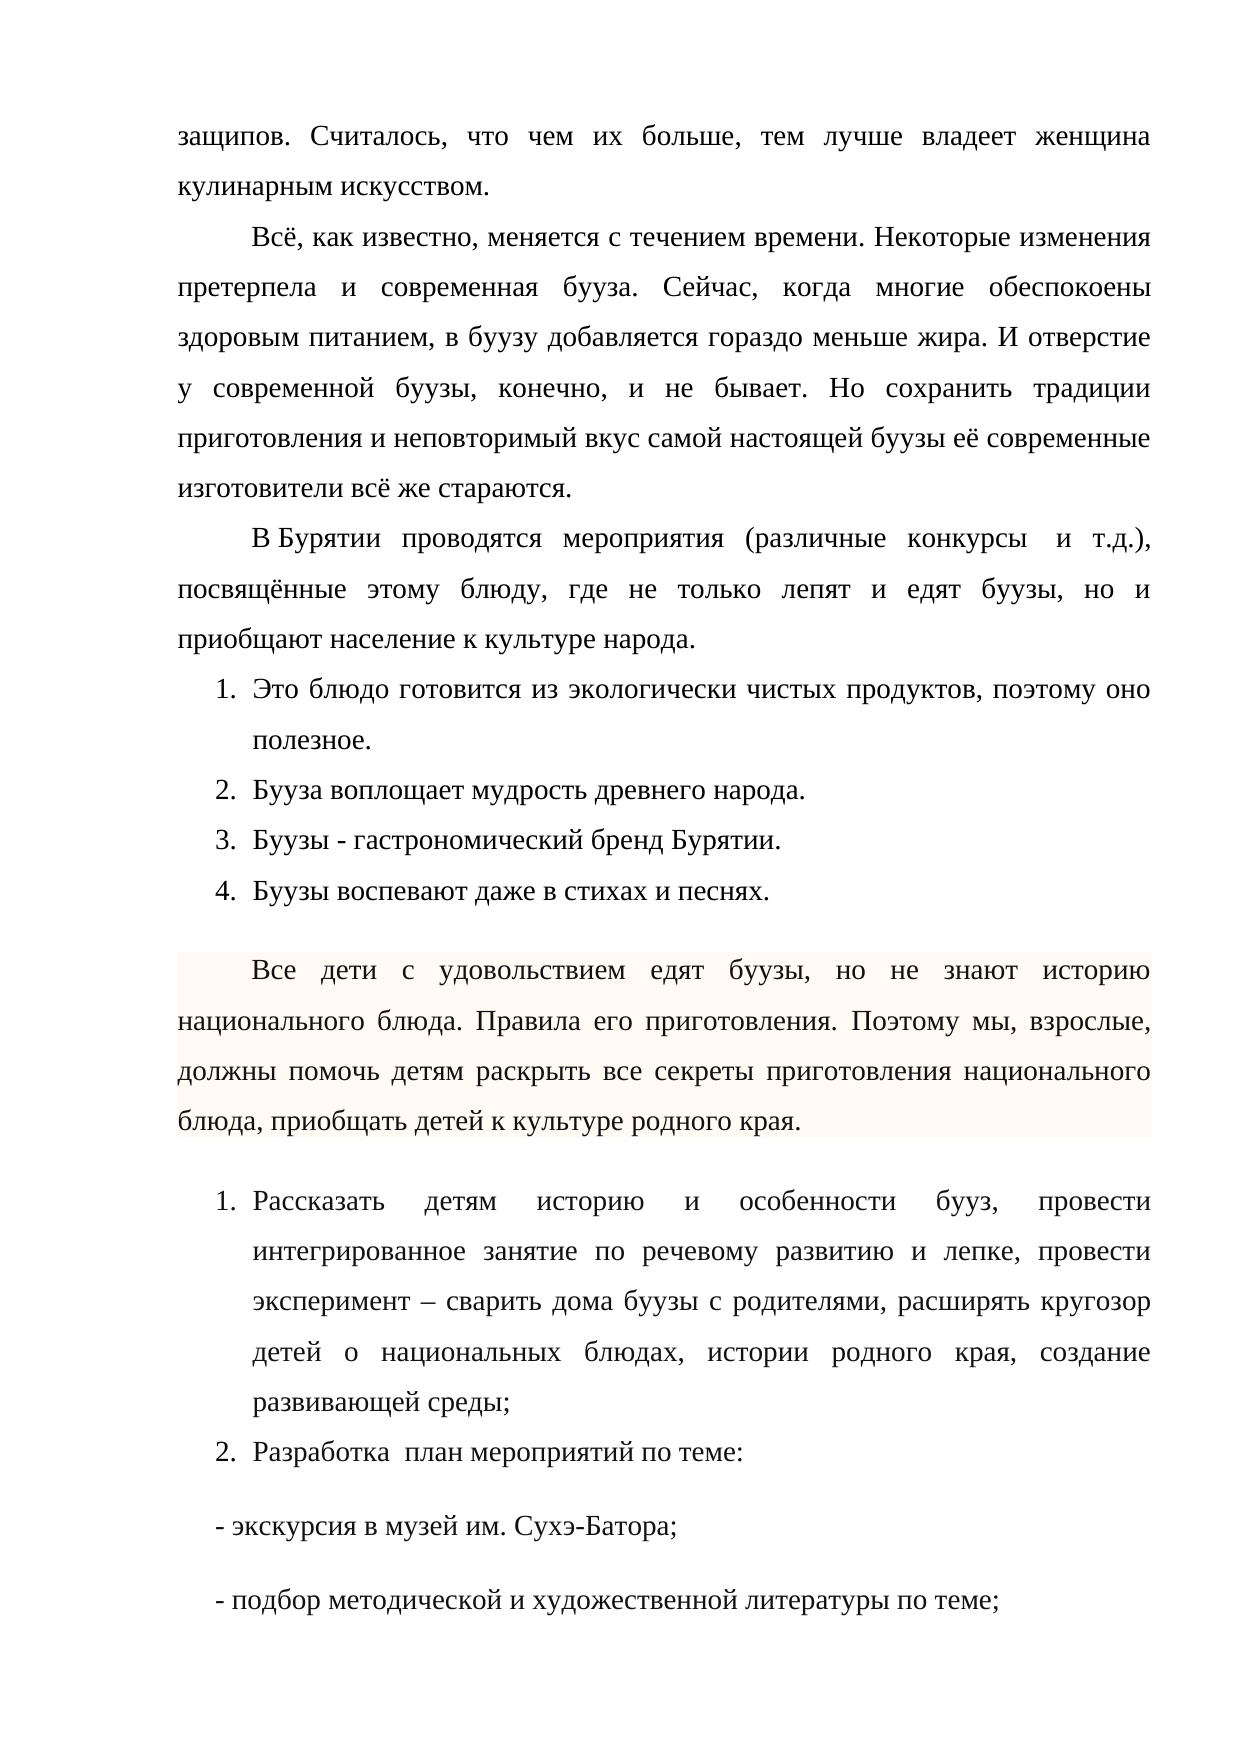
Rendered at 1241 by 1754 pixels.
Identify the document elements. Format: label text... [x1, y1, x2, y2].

list Буузы воспевают даже в стихах и песнях. [215, 873, 1152, 906]
list Рассказать детям историю и особенности бууз, провести интегрированное занятие по речевому развитию и лепке, провести эксперимент – сварить дома буузы с родителями, расширять кругозор детей о национальных блюдах, истории родного края, создание развивающей среды; [215, 1183, 1152, 1417]
text - экскурсия в музей им. Сухэ-Батора; [177, 1508, 1152, 1542]
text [177, 118, 1152, 202]
list Бууза воплощает мудрость древнего народа. [215, 772, 1152, 806]
list Это блюдо готовится из экологически чистых продуктов, поэтому оно полезное. [215, 672, 1152, 755]
list Разработка план мероприятий по теме: [215, 1434, 1152, 1468]
text В Бурятии проводятся мероприятия (различные конкурсы и т.д.), посвящённые этому блюду, где не только лепят и едят буузы, но и приобщают население к культуре народа. [177, 521, 1152, 655]
text Всё, как известно, меняется с течением времени. Некоторые изменения претерпела и современная бууза. Сейчас, когда многие обеспокоены здоровым питанием, в буузу добавляется гораздо меньше жира. И отверстие у современной буузы, конечно, и не бывает. Но сохранить традиции приготовления и неповторимый вкус самой настоящей буузы её современные изготовители всё же стараются. [177, 219, 1152, 504]
text - подбор методической и художественной литературы по теме; [177, 1582, 1152, 1615]
list Буузы - гастрономический бренд Бурятии. [215, 822, 1152, 856]
text Все дети с удовольствием едят буузы, но не знают историю национального блюда. Правила его приготовления. Поэтому мы, взрослые, должны помочь детям раскрыть все секреты приготовления национального блюда, приобщать детей к культуре родного края. [177, 952, 1152, 1137]
